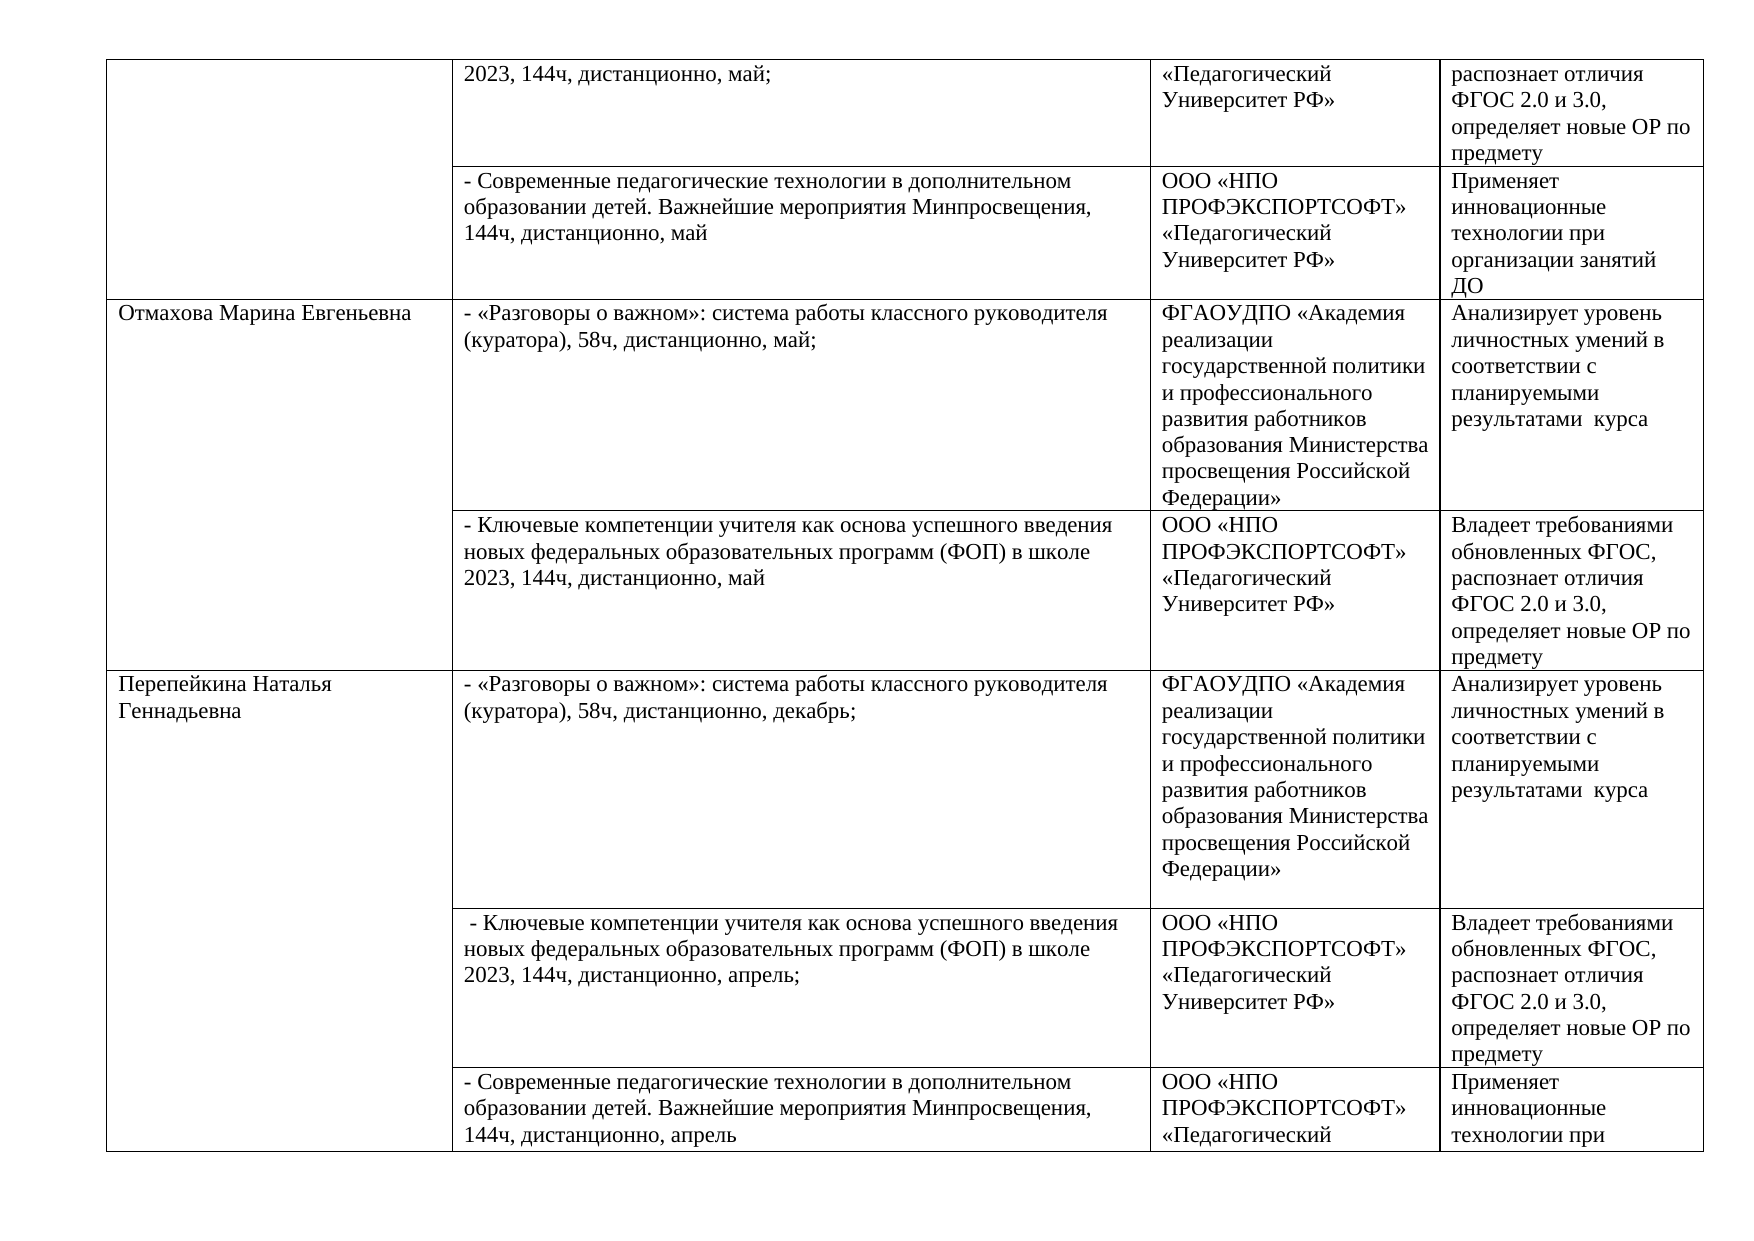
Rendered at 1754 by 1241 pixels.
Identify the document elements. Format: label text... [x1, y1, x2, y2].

table_cell Анализирует уровень личностных умений в соответствии с планируемыми результатами курса [1441, 671, 1703, 908]
table_cell Анализирует уровень личностных умений в соответствии с планируемыми результатами курса [1441, 300, 1703, 510]
table_cell ООО «НПО ПРОФЭКСПОРТСОФТ» «Педагогический Университет РФ» [1151, 909, 1439, 1067]
table_cell Отмахова Марина Евгеньевна [107, 300, 452, 669]
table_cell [107, 60, 452, 298]
table_cell Применяет инновационные технологии при организации занятий ДО [1441, 167, 1703, 298]
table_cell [1151, 60, 1439, 166]
table_cell ООО «НПО ПРОФЭКСПОРТСОФТ» «Педагогический Университет РФ» [1151, 511, 1439, 669]
table_cell Перепейкина Наталья Геннадьевна [107, 671, 452, 1151]
table_cell - «Разговоры о важном»: система работы классного руководителя (куратора), 58ч, дистанционно, декабрь; [453, 671, 1150, 908]
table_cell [1441, 1068, 1703, 1151]
table_cell Владеет требованиями обновленных ФГОС, распознает отличия ФГОС 2.0 и 3.0, определяет новые ОР по предмету [1441, 909, 1703, 1067]
table_cell - Современные педагогические технологии в дополнительном образовании детей. Важнейшие мероприятия Минпросвещения, 144ч, дистанционно, май [453, 167, 1150, 298]
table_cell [1441, 60, 1703, 166]
table_cell - Ключевые компетенции учителя как основа успешного введения новых федеральных образовательных программ (ФОП) в школе 2023, 144ч, дистанционно, апрель; [453, 909, 1150, 1067]
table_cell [1151, 1068, 1439, 1151]
table_cell - «Разговоры о важном»: система работы классного руководителя (куратора), 58ч, дистанционно, май; [453, 300, 1150, 510]
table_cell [453, 1068, 1150, 1151]
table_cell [453, 60, 1150, 166]
table_cell Владеет требованиями обновленных ФГОС, распознает отличия ФГОС 2.0 и 3.0, определяет новые ОР по предмету [1441, 511, 1703, 669]
table_cell ООО «НПО ПРОФЭКСПОРТСОФТ» «Педагогический Университет РФ» [1151, 167, 1439, 298]
table_cell - Ключевые компетенции учителя как основа успешного введения новых федеральных образовательных программ (ФОП) в школе 2023, 144ч, дистанционно, май [453, 511, 1150, 669]
